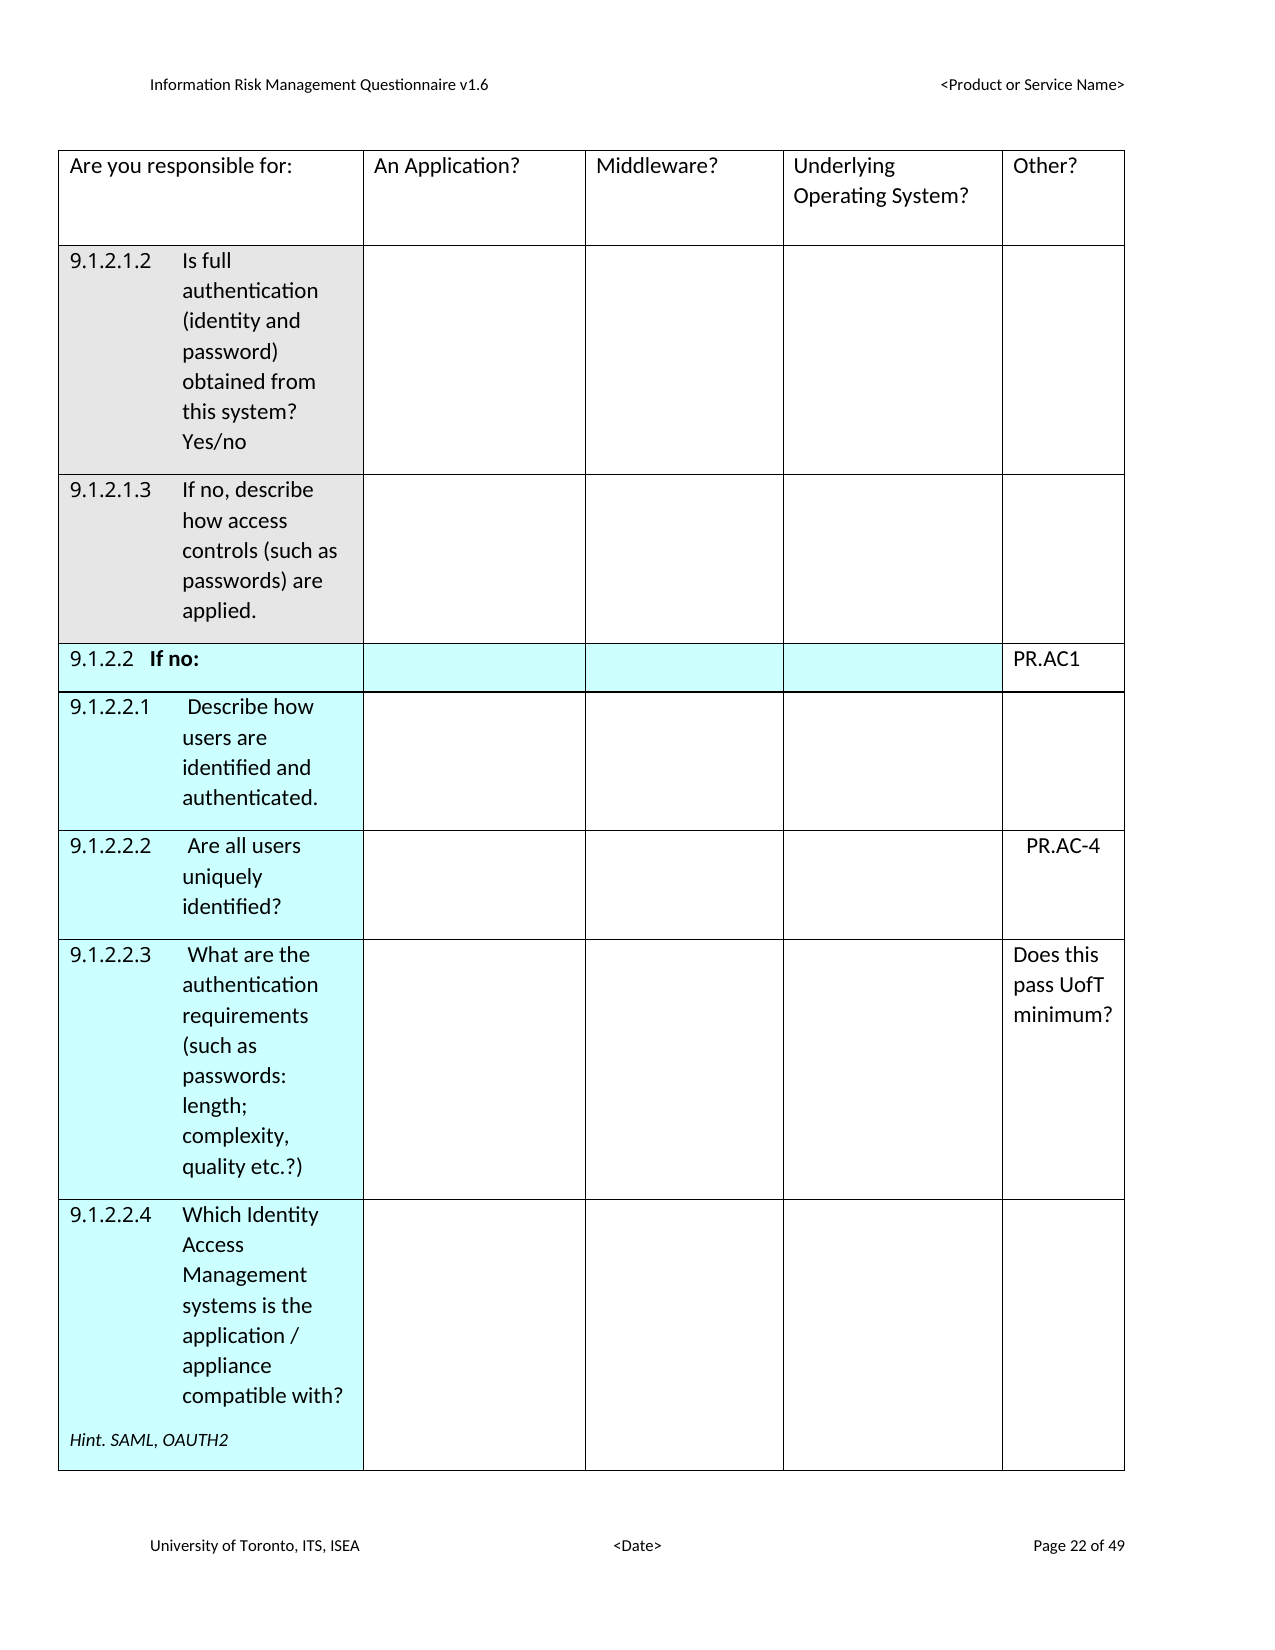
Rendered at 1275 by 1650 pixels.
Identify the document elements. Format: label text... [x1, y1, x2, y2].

table_header Middleware? [586, 151, 783, 245]
table_cell [586, 940, 783, 1199]
table_cell [1003, 693, 1124, 830]
table_cell [586, 246, 783, 474]
table_cell [364, 940, 585, 1199]
table_cell [784, 644, 1002, 691]
table_cell [1003, 1200, 1124, 1470]
table_cell [364, 1200, 585, 1470]
table_cell Are all users uniquely identified? [59, 831, 363, 939]
table_cell [784, 940, 1002, 1199]
table_cell [784, 831, 1002, 939]
table_cell [586, 1200, 783, 1470]
table_cell [1003, 475, 1124, 643]
table_header Other? [1003, 151, 1124, 245]
table_cell [784, 693, 1002, 830]
table_cell [586, 475, 783, 643]
table_cell Is full authentication (identity and password) obtained from this system? Yes/no [59, 246, 363, 474]
table_cell [784, 246, 1002, 474]
table_cell [586, 831, 783, 939]
table_header Are you responsible for: [59, 151, 363, 245]
table_cell [784, 475, 1002, 643]
table_cell [364, 831, 585, 939]
table_cell [784, 1200, 1002, 1470]
table_cell If no: [59, 644, 363, 691]
table_cell PR.AC-4 [1003, 831, 1124, 939]
table_header Underlying Operating System? [784, 151, 1002, 245]
table_cell [364, 246, 585, 474]
table_header An Application? [364, 151, 585, 245]
table_cell Describe how users are identified and authenticated. [59, 693, 363, 830]
table_cell [586, 644, 783, 691]
table_cell What are the authentication requirements (such as passwords: length; complexity, quality etc.?) [59, 940, 363, 1199]
table_cell Does this pass UofT minimum? [1003, 940, 1124, 1199]
table_cell Which Identity Access Management systems is the application / appliance compatible with? Hint. SAML, OAUTH2 [59, 1200, 363, 1470]
table_cell PR.AC1 [1003, 644, 1124, 691]
table_cell [364, 644, 585, 691]
table_cell [586, 693, 783, 830]
table_cell [364, 693, 585, 830]
table_cell [364, 475, 585, 643]
table_cell [1003, 246, 1124, 474]
table_cell If no, describe how access controls (such as passwords) are applied. [59, 475, 363, 643]
